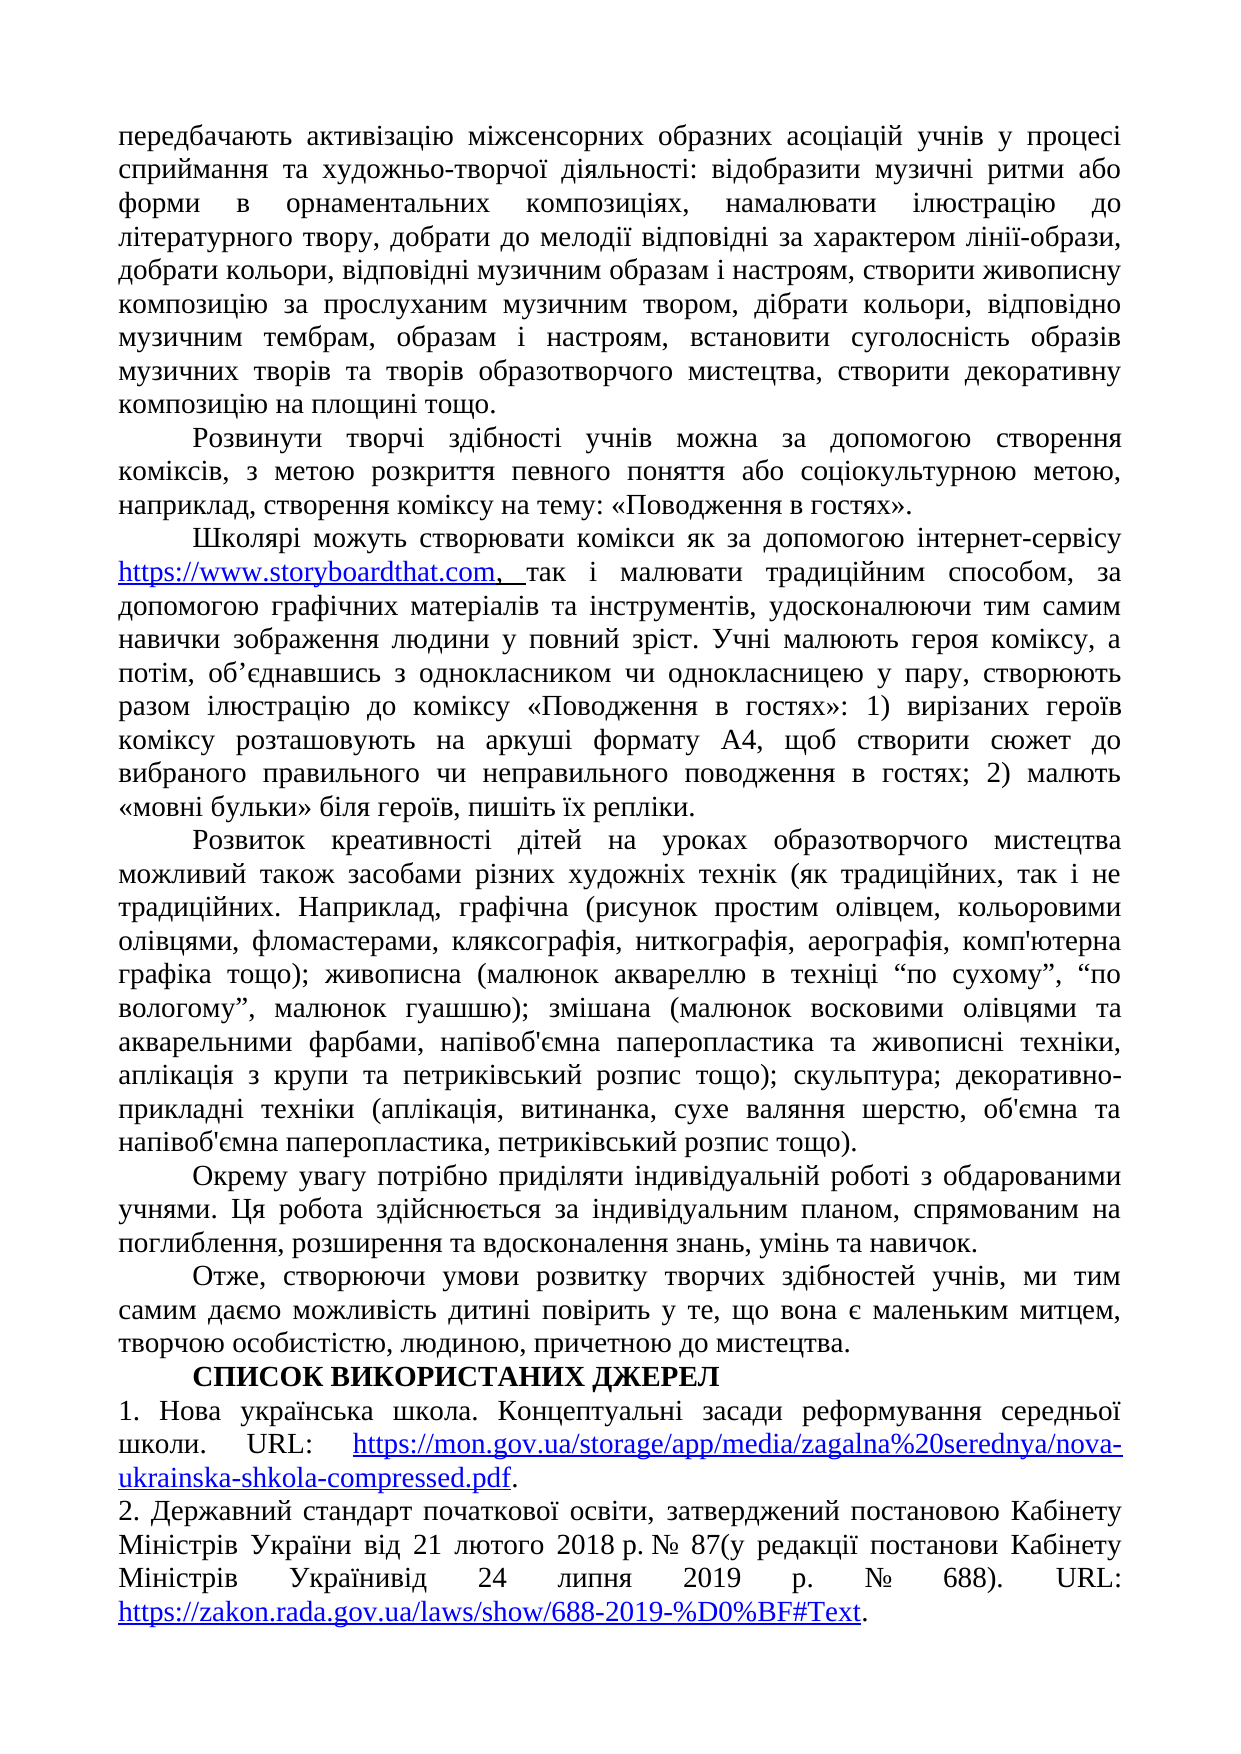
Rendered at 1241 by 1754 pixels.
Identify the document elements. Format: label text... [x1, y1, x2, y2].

text СПИСОК ВИКОРИСТАНИХ ДЖЕРЕЛ [118, 1359, 1122, 1393]
text Окрему увагу потрібно приділяти індивідуальній роботі з обдарованими учнями. Ця робота здійснюється за індивідуальним планом, спрямованим на поглиблення, розширення та вдосконалення знань, умінь та навичок. [118, 1158, 1122, 1258]
text 2. Державний стандарт початкової освіти, затверджений постановою Кабінету Міністрів України від 21 лютого 2018 р. № 87(у редакції постанови Кабінету Міністрів Українивід 24 липня 2019 р. № 688). URL: https://zakon.rada.gov.ua/laws/show/688-2019-%D0%BF#Text. [118, 1493, 1122, 1627]
text 1. Нова українська школа. Концептуальні засади реформування середньої школи. URL: https://mon.gov.ua/storage/app/media/zagalna%20serednya/nova-ukrainska-shkola-compressed.pdf. [118, 1393, 1122, 1493]
text Розвиток креативності дітей на уроках образотворчого мистецтва можливий також засобами різних художніх технік (як традиційних, так і не традиційних. Наприклад, графічна (рисунок простим олівцем, кольоровими олівцями, фломастерами, кляксографія, ниткографія, аерографія, комп'ютерна графіка тощо); живописна (малюнок аквареллю в техніці “по сухому”, “по вологому”, малюнок гуашшю); змішана (малюнок восковими олівцями та акварельними фарбами, напівоб'ємна паперопластика та живописні техніки, аплікація з крупи та петриківський розпис тощо); скульптура; декоративно-прикладні техніки (аплікація, витинанка, сухе валяння шерстю, об'ємна та напівоб'ємна паперопластика, петриківський розпис тощо). [118, 822, 1122, 1158]
text Отже, створюючи умови розвитку творчих здібностей учнів, ми тим самим даємо можливість дитині повірить у те, що вона є маленьким митцем, творчою особистістю, людиною, причетною до мистецтва. [118, 1258, 1122, 1359]
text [118, 118, 1122, 420]
text Школярі можуть створювати комікси як за допомогою інтернет-сервісу https://www.storyboardthat.com, так і малювати традиційним способом, за допомогою графічних матеріалів та інструментів, удосконалюючи тим самим навички зображення людини у повний зріст. Учні малюють героя коміксу, а потім, об’єднавшись з однокласником чи однокласницею у пару, створюють разом ілюстрацію до коміксу «Поводження в гостях»: 1) вирізаних героїв коміксу розташовують на аркуші формату А4, щоб створити сюжет до вибраного правильного чи неправильного поводження в гостях; 2) малють «мовні бульки» біля героїв, пишіть їх репліки. [118, 521, 1122, 822]
text Розвинути творчі здібності учнів можна за допомогою створення коміксів, з метою розкриття певного поняття або соціокультурною метою, наприклад, створення коміксу на тему: «Поводження в гостях». [118, 420, 1122, 521]
